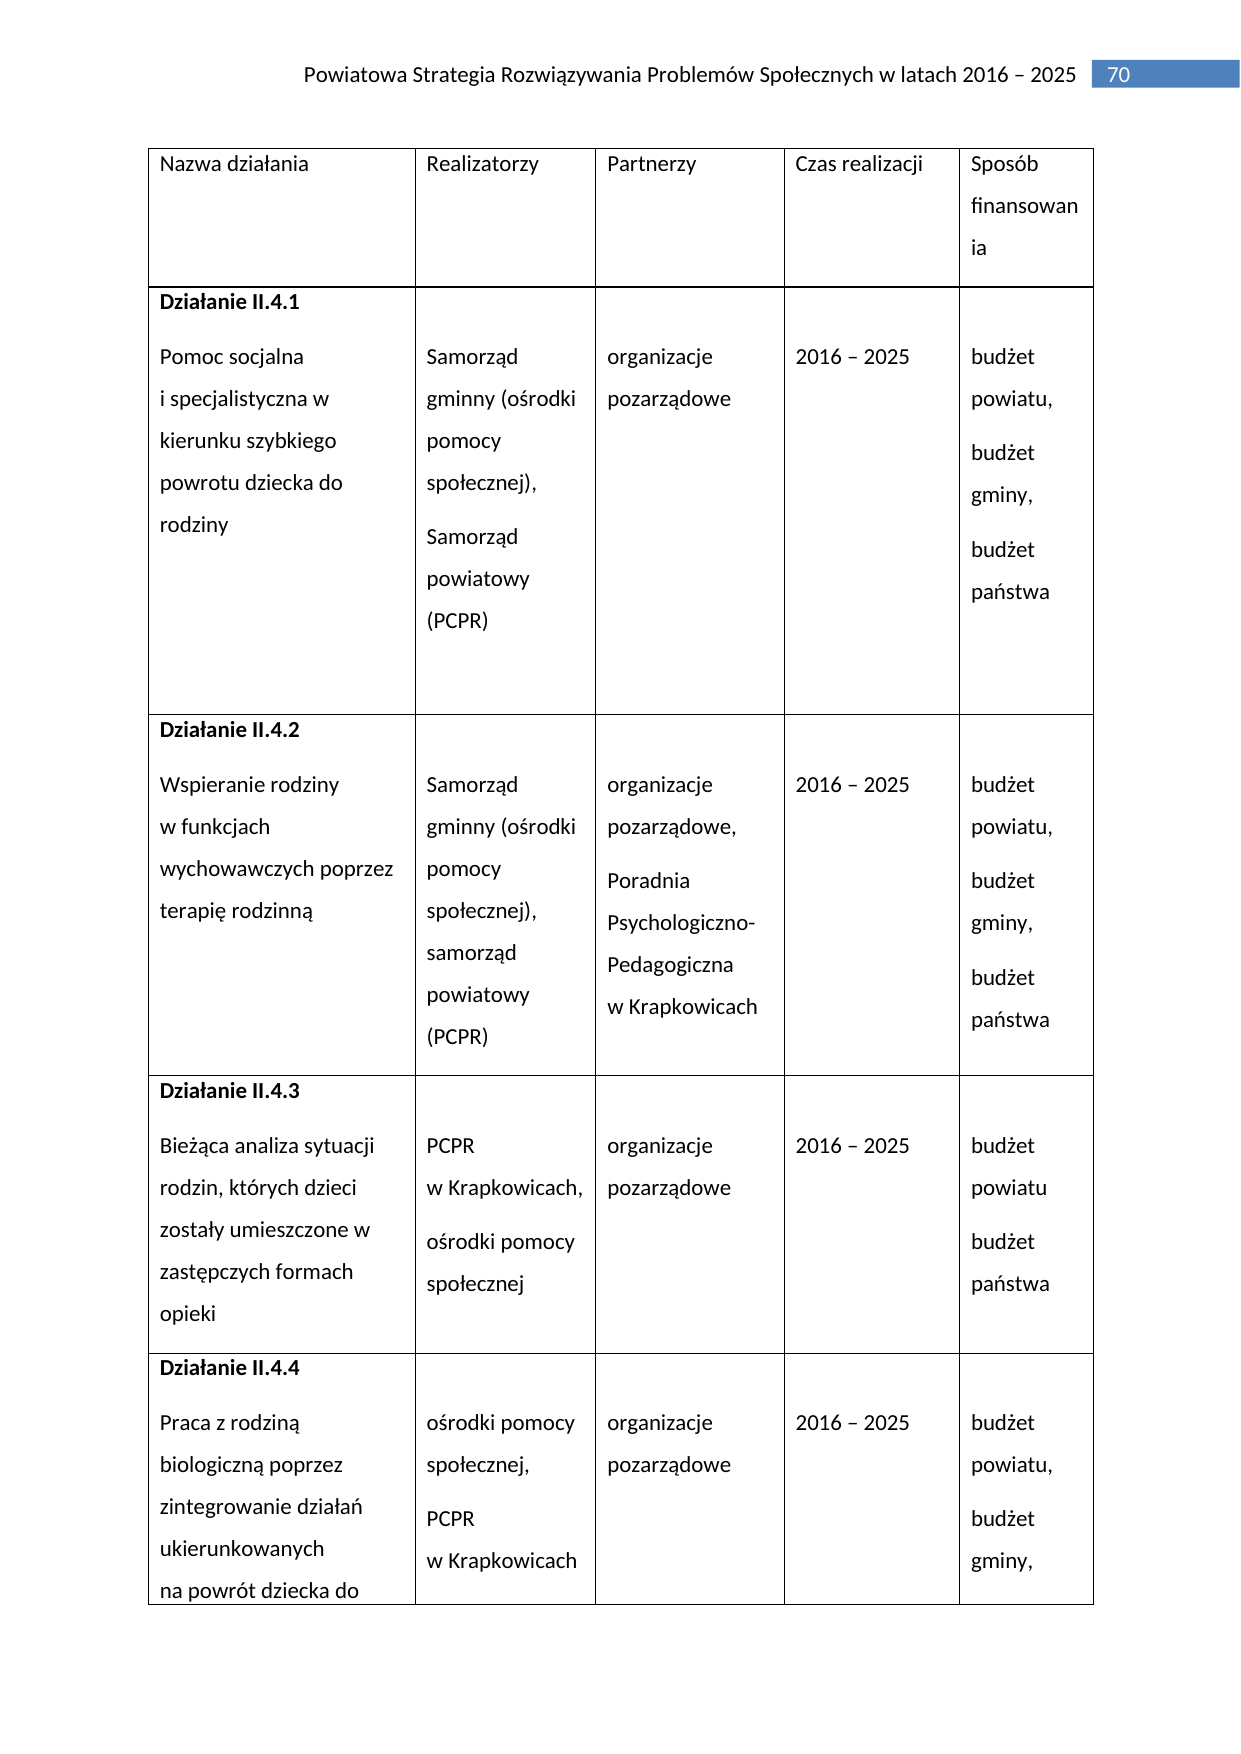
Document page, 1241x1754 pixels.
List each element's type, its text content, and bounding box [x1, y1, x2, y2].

table_cell Samorząd gminny (ośrodki pomocy społecznej), samorząd powiatowy (PCPR) [416, 715, 595, 1075]
table_cell 2016 – 2025 [785, 1076, 959, 1352]
table_cell budżet powiatu, budżet gminy, budżet państwa [960, 715, 1093, 1075]
table_cell budżet powiatu budżet państwa [960, 1076, 1093, 1352]
table_cell Realizatorzy [416, 149, 595, 286]
table_cell Działanie II.4.2 Wspieranie rodziny w funkcjach wychowawczych poprzez terapię rodzinną [149, 715, 415, 1075]
table_cell Działanie II.4.1 Pomoc socjalna i specjalistyczna w kierunku szybkiego powrotu dziecka do rodziny [149, 288, 415, 714]
table_cell organizacje pozarządowe [596, 288, 784, 714]
table_cell 2016 – 2025 [785, 715, 959, 1075]
table_cell organizacje pozarządowe, Poradnia Psychologiczno-Pedagogiczna w Krapkowicach [596, 715, 784, 1075]
table_cell Samorząd gminny (ośrodki pomocy społecznej), Samorząd powiatowy (PCPR) [416, 288, 595, 714]
table_cell organizacje pozarządowe [596, 1076, 784, 1352]
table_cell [416, 1354, 595, 1604]
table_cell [960, 1354, 1093, 1604]
table_cell budżet powiatu, budżet gminy, budżet państwa [960, 288, 1093, 714]
table_cell Sposób finansowania [960, 149, 1093, 286]
table_cell 2016 – 2025 [785, 288, 959, 714]
table_cell 2016 – 2025 [785, 1354, 959, 1604]
table_cell Nazwa działania [149, 149, 415, 286]
table_cell PCPR w Krapkowicach, ośrodki pomocy społecznej [416, 1076, 595, 1352]
table_cell Partnerzy [596, 149, 784, 286]
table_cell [596, 1354, 784, 1604]
table_cell Czas realizacji [785, 149, 959, 286]
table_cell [149, 1354, 415, 1604]
table_cell Działanie II.4.3 Bieżąca analiza sytuacji rodzin, których dzieci zostały umieszczone w zastępczych formach opieki [149, 1076, 415, 1352]
